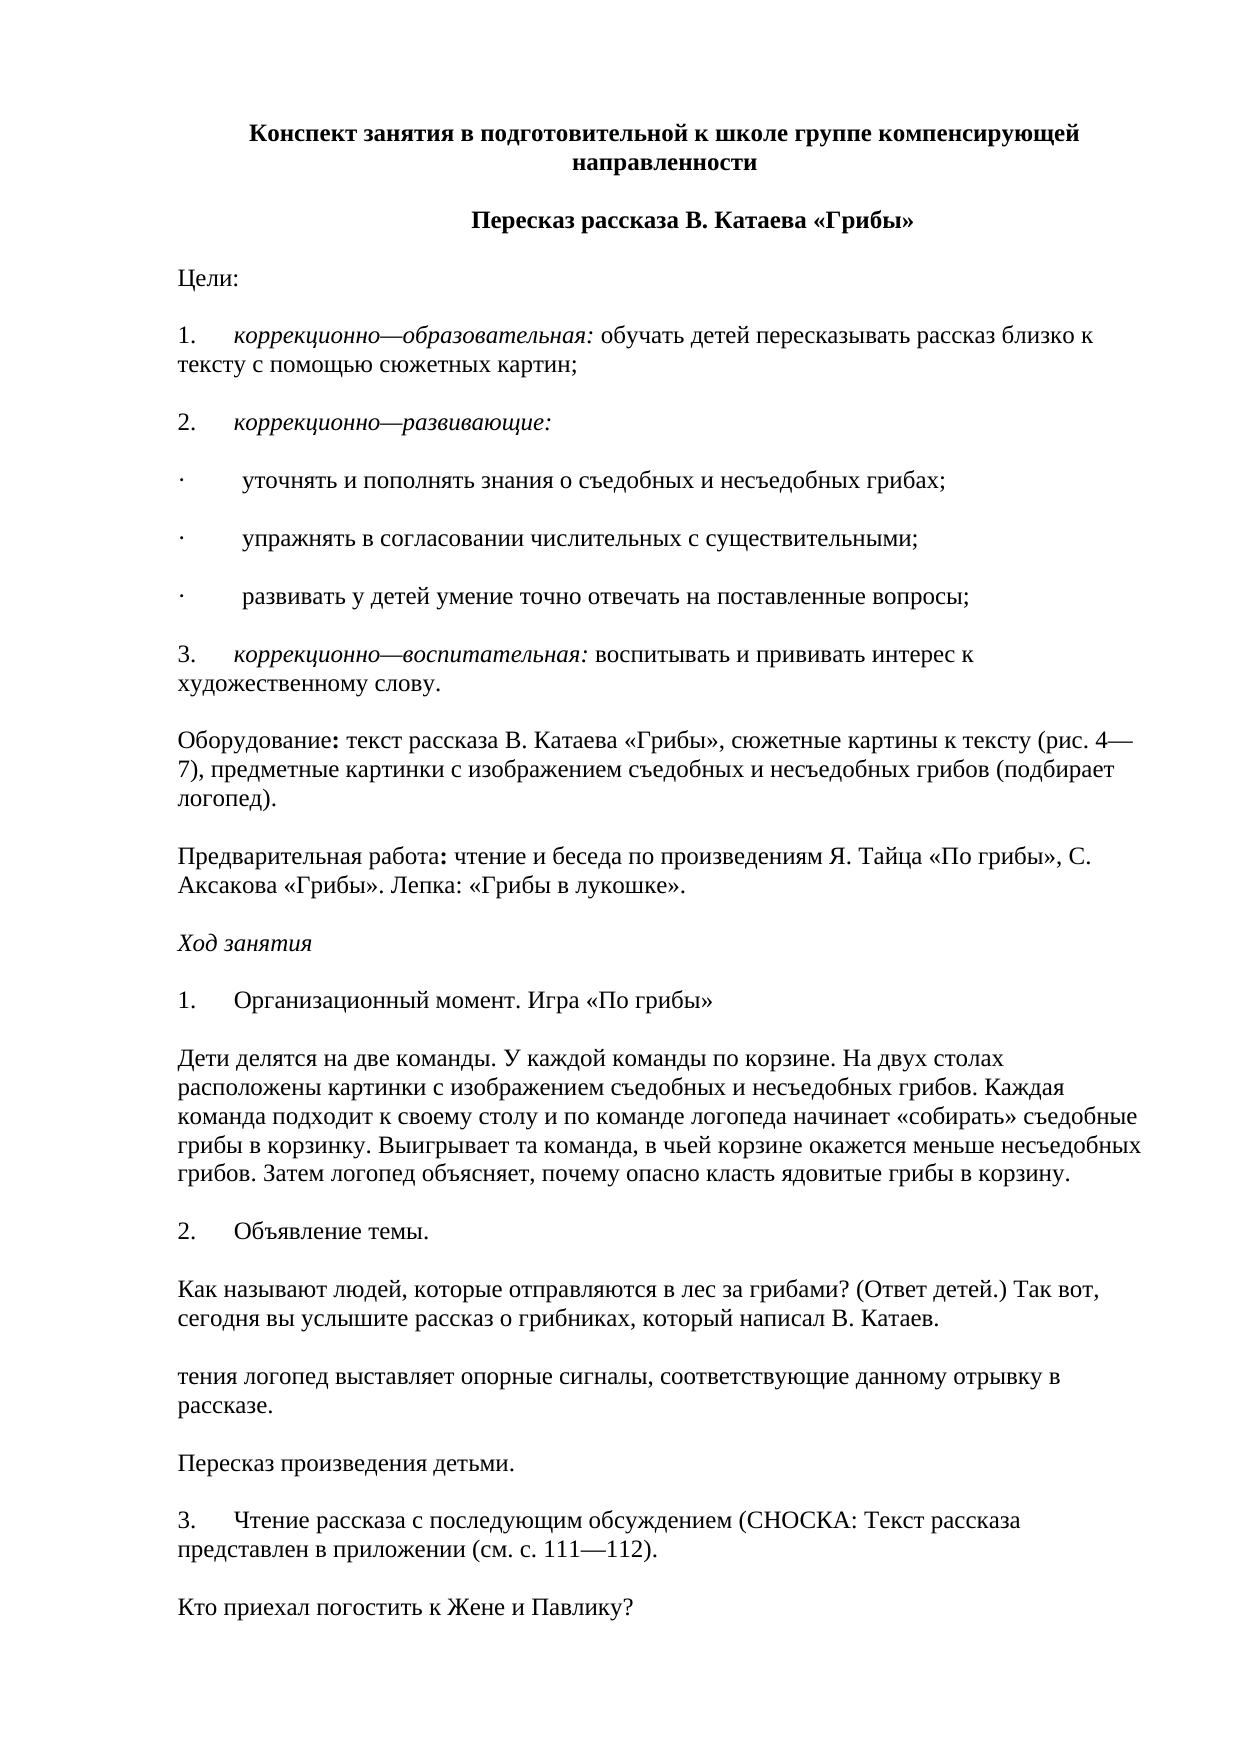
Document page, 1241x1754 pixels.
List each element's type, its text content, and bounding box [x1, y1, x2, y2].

text · развивать у детей умение точно отвечать на поставленные вопросы; [177, 581, 1152, 610]
text Пересказ произведения детьми. [177, 1448, 1152, 1476]
text Конспект занятия в подготовительной к школе группе компенсирующей направленности [177, 118, 1152, 176]
text 3. Чтение рассказа с последующим обсуждением (СНОСКА: Текст рассказа представлен в приложении (см. с. 111—112). [177, 1506, 1152, 1563]
text 3. коррекционно—воспитательная: воспитывать и прививать интерес к художественному слову. [177, 639, 1152, 696]
text тения логопед выставляет опорные сигналы, соответствующие данному отрывку в рассказе. [177, 1361, 1152, 1418]
text Ход занятия [177, 928, 1152, 956]
text 1. коррекционно—образовательная: обучать детей пересказывать рассказ близко к тексту с помощью сюжетных картин; [177, 321, 1152, 378]
text Пересказ рассказа В. Катаева «Грибы» [177, 205, 1152, 233]
text Цели: [177, 263, 1152, 291]
text 2. Объявление темы. [177, 1216, 1152, 1245]
text Как называют людей, которые отправляются в лес за грибами? (Ответ детей.) Так вот, сегодня вы услышите рассказ о грибниках, который написал В. Катаев. [177, 1274, 1152, 1332]
text · упражнять в согласовании числительных с существительными; [177, 523, 1152, 552]
text 1. Организационный момент. Игра «По грибы» [177, 986, 1152, 1014]
text Кто приехал погостить к Жене и Павлику? [177, 1592, 1152, 1621]
text Оборудование: текст рассказа В. Катаева «Грибы», сюжетные картины к тексту (рис. 4—7), предметные картинки с изображением съедобных и несъедобных грибов (подбирает логопед). [177, 726, 1152, 812]
text Дети делятся на две команды. У каждой команды по корзине. На двух столах расположены картинки с изображением съедобных и несъедобных грибов. Каждая команда подходит к своему столу и по команде логопеда начинает «собирать» съедобные грибы в корзинку. Выигрывает та команда, в чьей корзине окажется меньше несъедобных грибов. Затем логопед объясняет, почему опасно класть ядовитые грибы в корзину. [177, 1043, 1152, 1187]
text Предварительная работа: чтение и беседа по произведениям Я. Тайца «По грибы», С. Аксакова «Грибы». Лепка: «Грибы в лукошке». [177, 841, 1152, 898]
text · уточнять и пополнять знания о съедобных и несъедобных грибах; [177, 465, 1152, 494]
text 2. коррекционно—развивающие: [177, 407, 1152, 436]
